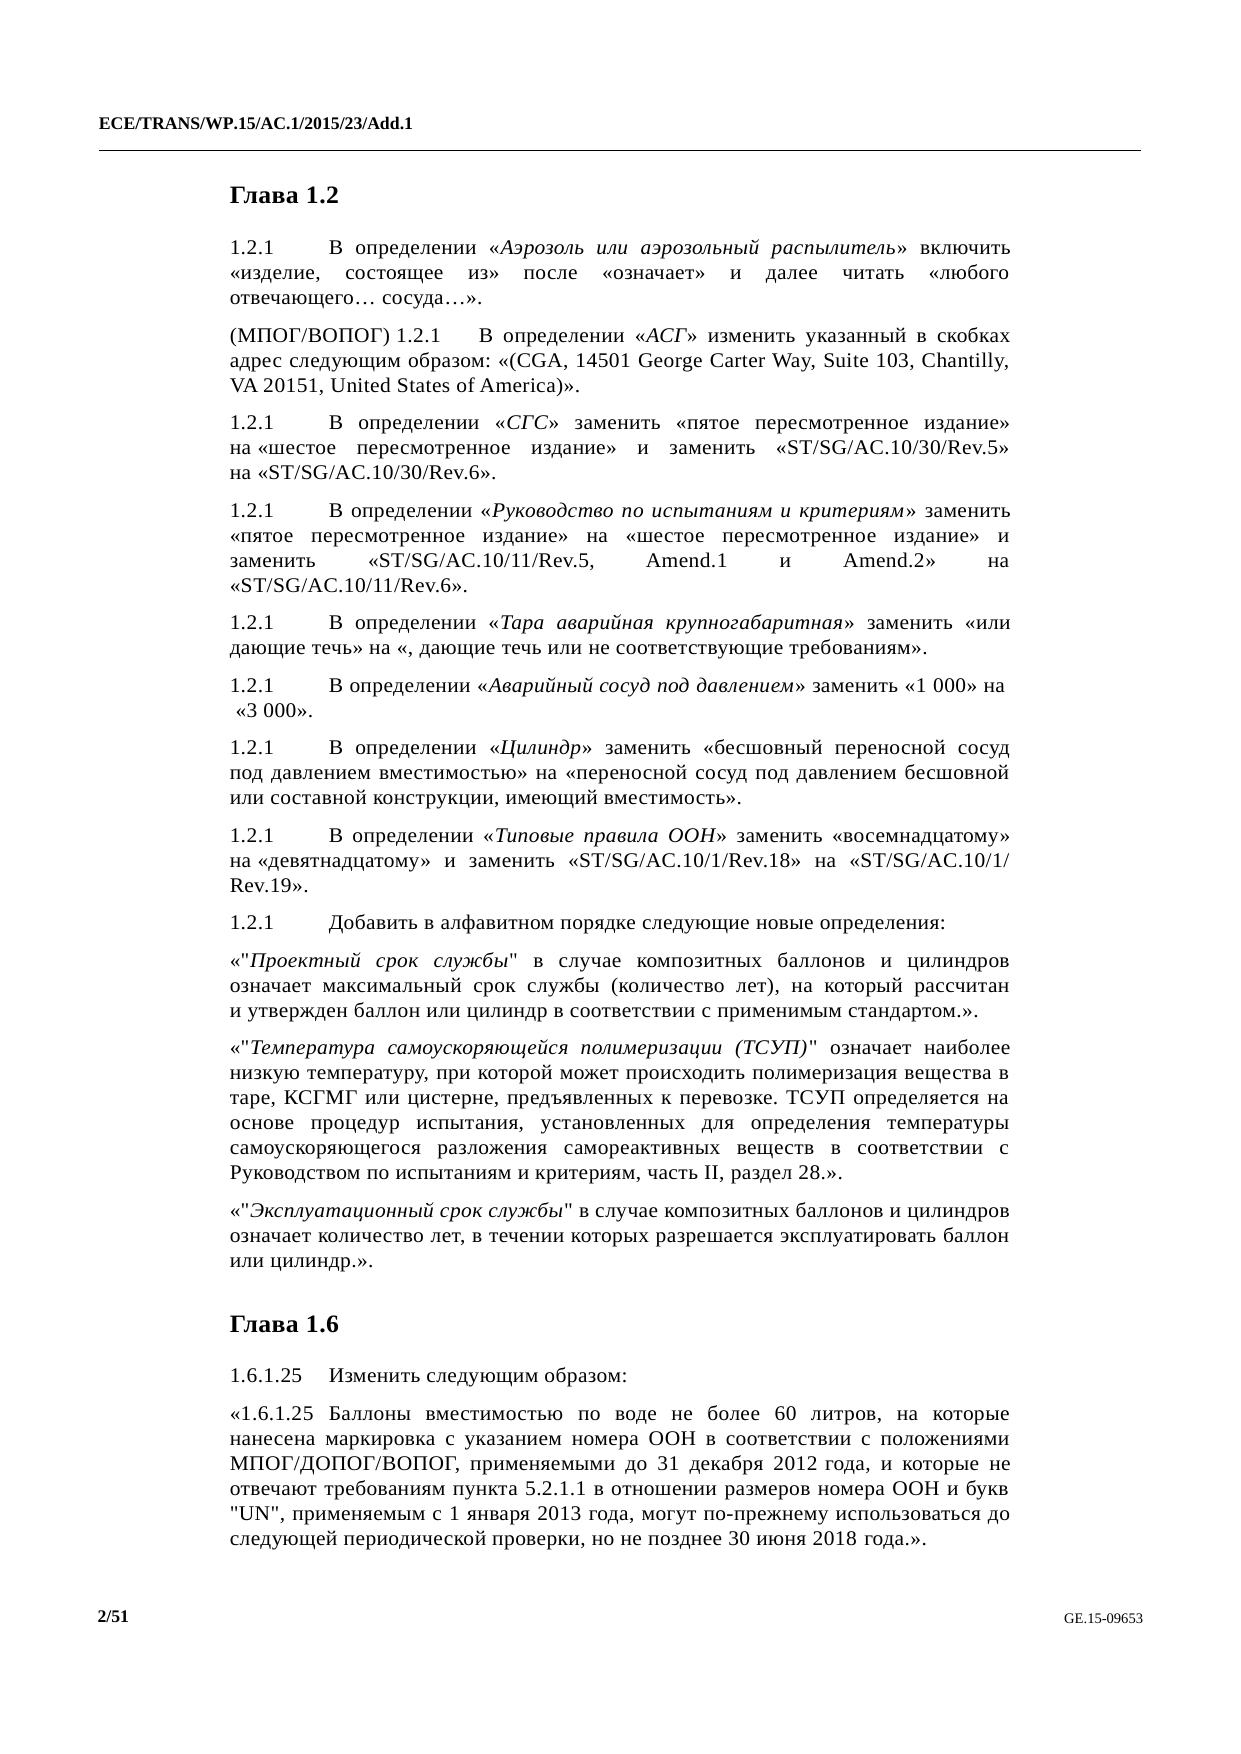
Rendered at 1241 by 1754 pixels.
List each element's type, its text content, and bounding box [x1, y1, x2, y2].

text 1.2.1 Добавить в алфавитном порядке следующие новые определения: [229, 909, 1011, 934]
text Глава 1.6 [97, 1309, 1011, 1338]
text 1.2.1 В определении «Типовые правила ООН» заменить «восемнадцатому» на «девятнадцатому» и заменить «ST/SG/AC.10/1/Rev.18» на «ST/SG/AC.10/1/ Rev.19». [229, 822, 1011, 897]
text 1.2.1 В определении «Цилиндр» заменить «бесшовный переносной сосуд под давлением вместимостью» на «переносной сосуд под давлением бесшовной или составной конструкции, имеющий вместимость». [229, 734, 1011, 809]
text «"Проектный срок службы" в случае композитных баллонов и цилиндров означает максимальный срок службы (количество лет), на который рассчитан и утвержден баллон или цилиндр в соответствии с применимым стандартом.». [229, 947, 1011, 1022]
text 1.2.1 В определении «Аэрозоль или аэрозольный распылитель» включить «изделие, состоящее из» после «означает» и далее читать «любого отвечающего… сосуда…». [229, 234, 1011, 309]
text 1.2.1 В определении «Тара аварийная крупногабаритная» заменить «или дающие течь» на «, дающие течь или не соответствующие требованиям». [229, 609, 1011, 659]
text «1.6.1.25 Баллоны вместимостью по воде не более 60 литров, на которые нанесена маркировка с указанием номера ООН в соответствии с положениями МПОГ/ДОПОГ/ВОПОГ, применяемыми до 31 декабря 2012 года, и которые не отвечают требованиям пункта 5.2.1.1 в отношении размеров номера ООН и букв "UN", применяемым с 1 января 2013 года, могут по-прежнему использоваться до следующей периодической проверки, но не позднее 30 июня 2018 года.». [229, 1400, 1011, 1550]
text 1.2.1 В определении «Аварийный сосуд под давлением» заменить «1 000» на «3 000». [229, 672, 1011, 722]
text 1.6.1.25 Изменить следующим образом: [229, 1363, 1011, 1388]
text 1.2.1 В определении «Руководство по испытаниям и критериям» заменить «пятое пересмотренное издание» на «шестое пересмотренное издание» и заменить «ST/SG/AC.10/11/Rev.5, Amend.1 и Amend.2» на «ST/SG/AC.10/11/Rev.6». [229, 497, 1011, 597]
text (МПОГ/ВОПОГ) 1.2.1 В определении «АСГ» изменить указанный в скобках адрес следующим образом: «(CGA, 14501 George Carter Way, Suite 103, Chantilly, VA 20151, United States of America)». [229, 322, 1011, 397]
text «"Температура самоускоряющейся полимеризации (ТСУП)" означает наиболее низкую температуру, при которой может происходить полимеризация вещества в таре, КСГМГ или цистерне, предъявленных к перевозке. ТСУП определяется на основе процедур испытания, установленных для определения температуры самоускоряющегося разложения самореактивных веществ в соответствии с Руководством по испытаниям и критериям, часть II, раздел 28.». [229, 1034, 1011, 1184]
text 1.2.1 В определении «СГС» заменить «пятое пересмотренное издание» на «шестое пересмотренное издание» и заменить «ST/SG/AC.10/30/Rev.5» на «ST/SG/AC.10/30/Rev.6». [229, 409, 1011, 484]
text «"Эксплуатационный срок службы" в случае композитных баллонов и цилиндров означает количество лет, в течении которых разрешается эксплуатировать баллон или цилиндр.». [229, 1197, 1011, 1272]
text Глава 1.2 [97, 181, 1011, 209]
